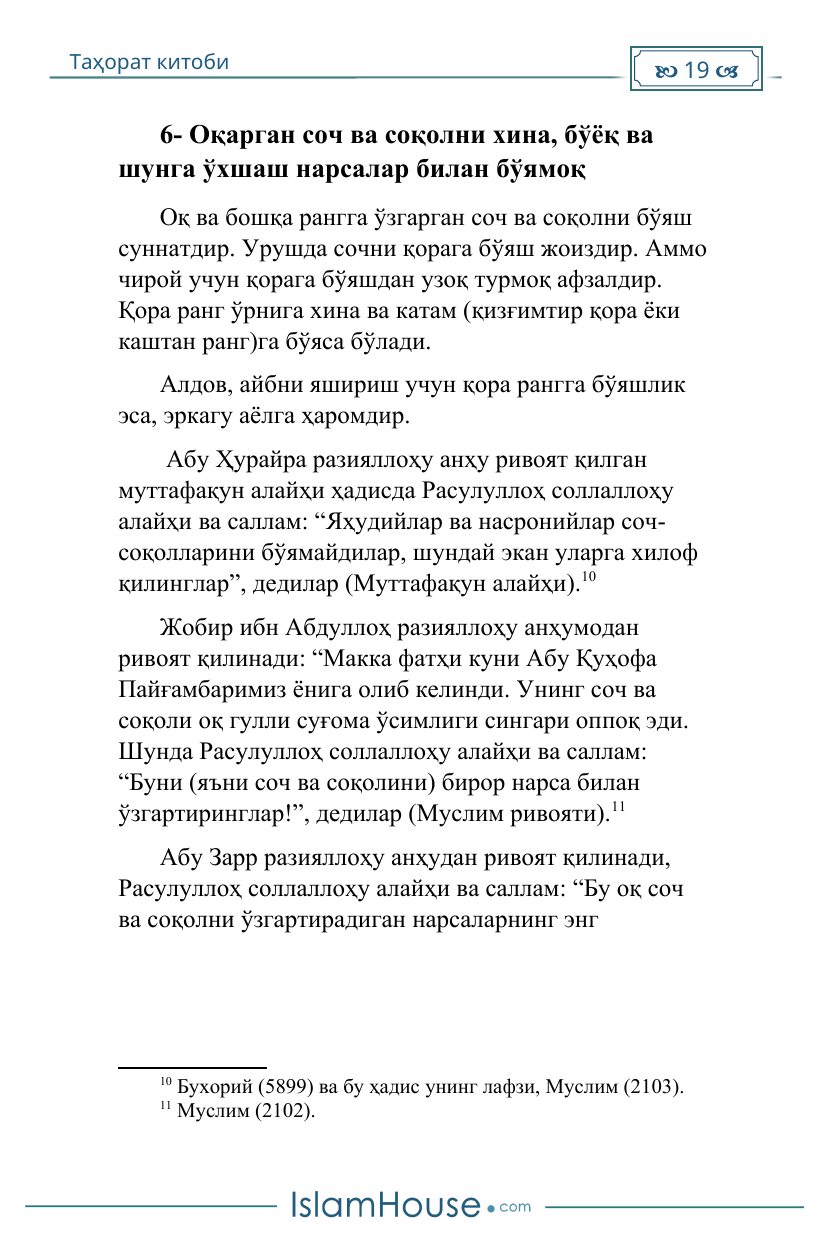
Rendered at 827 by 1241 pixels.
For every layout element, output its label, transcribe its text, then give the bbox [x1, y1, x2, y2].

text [118, 842, 709, 963]
picture [284, 1186, 805, 1224]
text Жобир ибн Абдуллоҳ разияллоҳу анҳумодан ривоят қилинади: “Макка фатҳи куни Абу Қуҳофа Пайғамбаримиз ёнига олиб келинди. Унинг соч ва соқоли оқ гулли суғома ўсимлиги сингари оппоқ эди. Шунда Расулуллоҳ соллаллоҳу алайҳи ва саллам: “Буни (яъни соч ва соқолини) бирор нарса билан ўзгартиринглар!”, дедилар (Муслим ривояти). [118, 612, 709, 827]
picture [18, 1186, 277, 1223]
text 6- Оқарган соч ва соқолни хина, бўёқ ва шунга ўхшаш нарсалар билан бўямоқ [118, 118, 709, 183]
text Абу Ҳурайра разияллоҳу анҳу ривоят қилган муттафақун алайҳи ҳадисда Расулуллоҳ соллаллоҳу алайҳи ва саллам: “Яҳудийлар ва насронийлар соч-соқолларини бўямайдилар, шундай экан уларга хилоф қилинглар”, дедилар (Муттафақун алайҳи). [118, 444, 709, 597]
text Оқ ва бошқа рангга ўзгарган соч ва соқолни бўяш суннатдир. Урушда сочни қорага бўяш жоиздир. Аммо чирой учун қорага бўяшдан узоқ турмоқ афзалдир. Қора ранг ўрнига хина ва катам (қизғимтир қора ёки каштан ранг)га бўяса бўлади. [118, 202, 709, 355]
text Алдов, айбни яшириш учун қора рангга бўяшлик эса, эркагу аёлга ҳаромдир. [118, 369, 709, 429]
